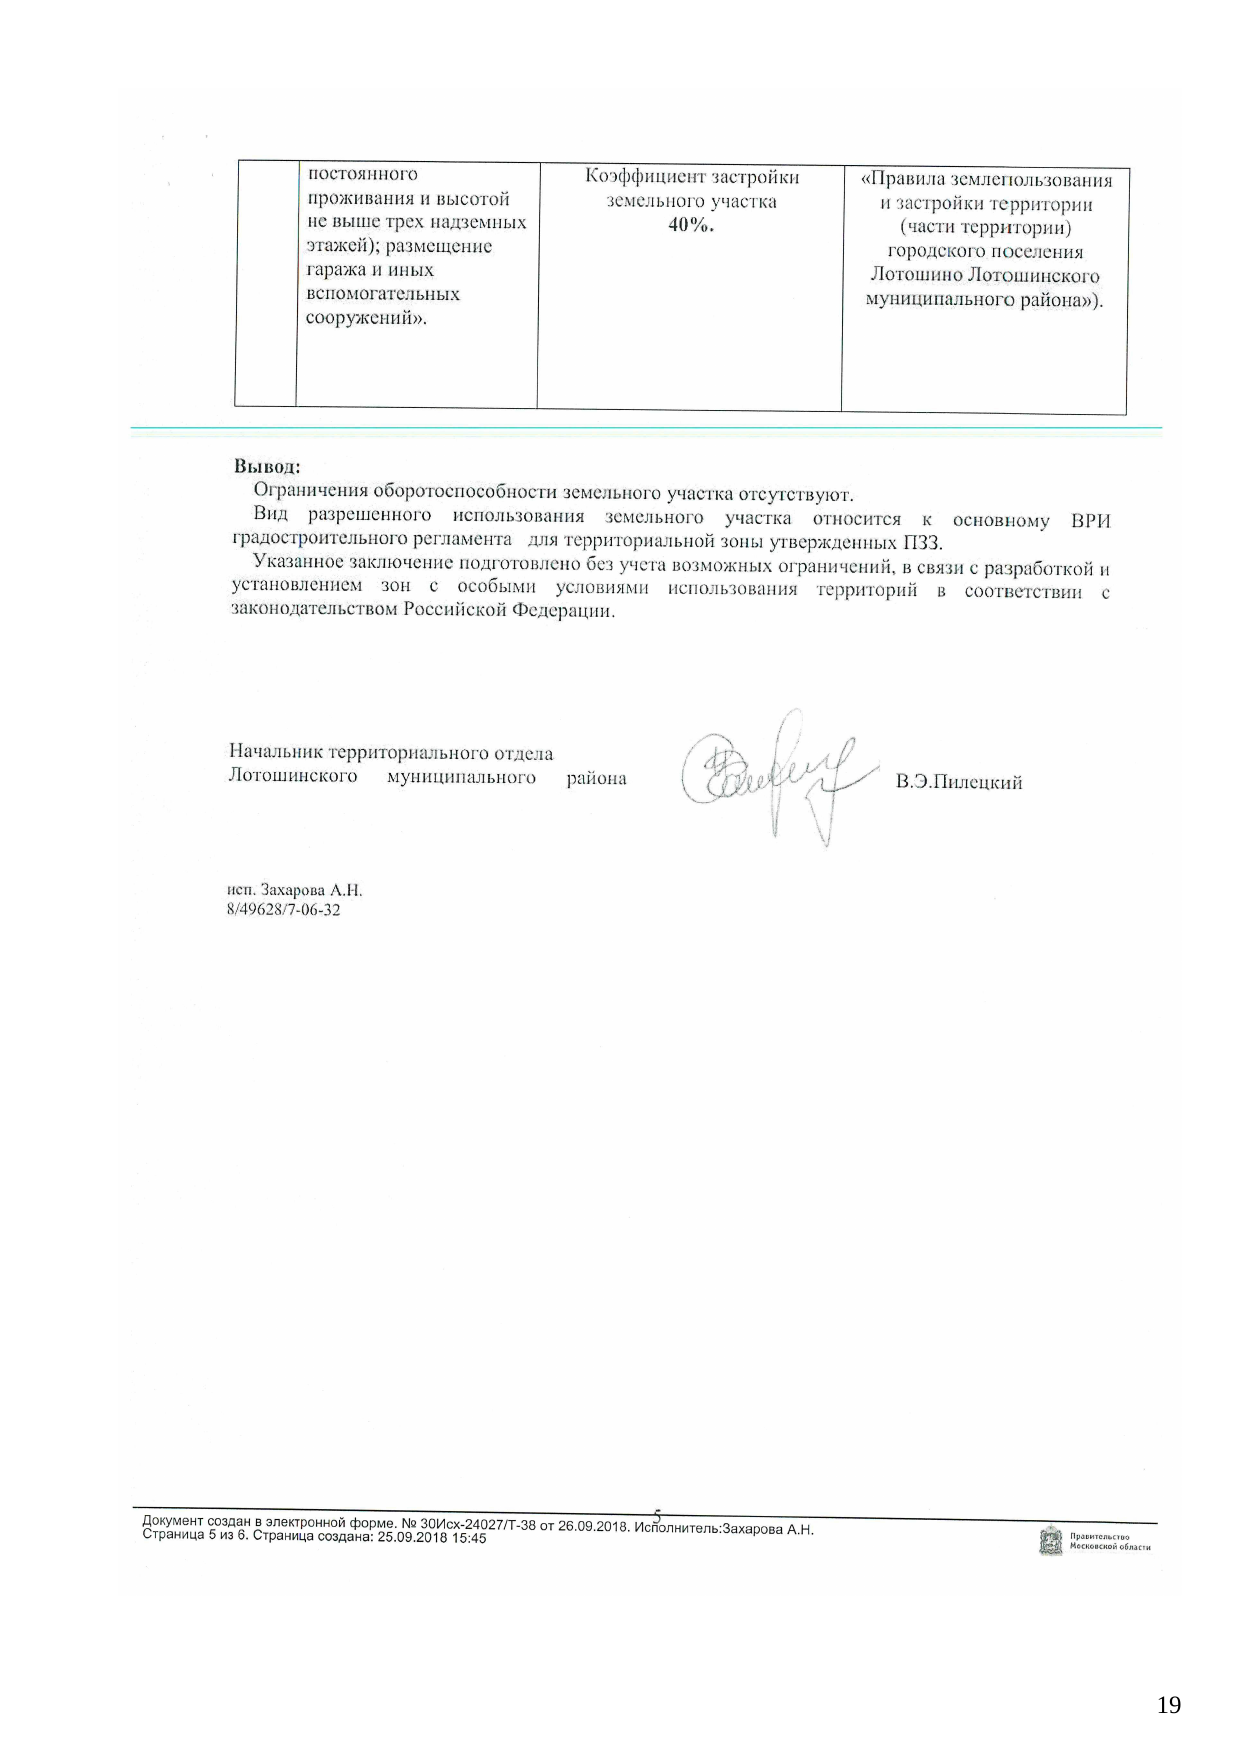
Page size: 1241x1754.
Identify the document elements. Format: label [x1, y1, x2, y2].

picture [118, 88, 1182, 1596]
